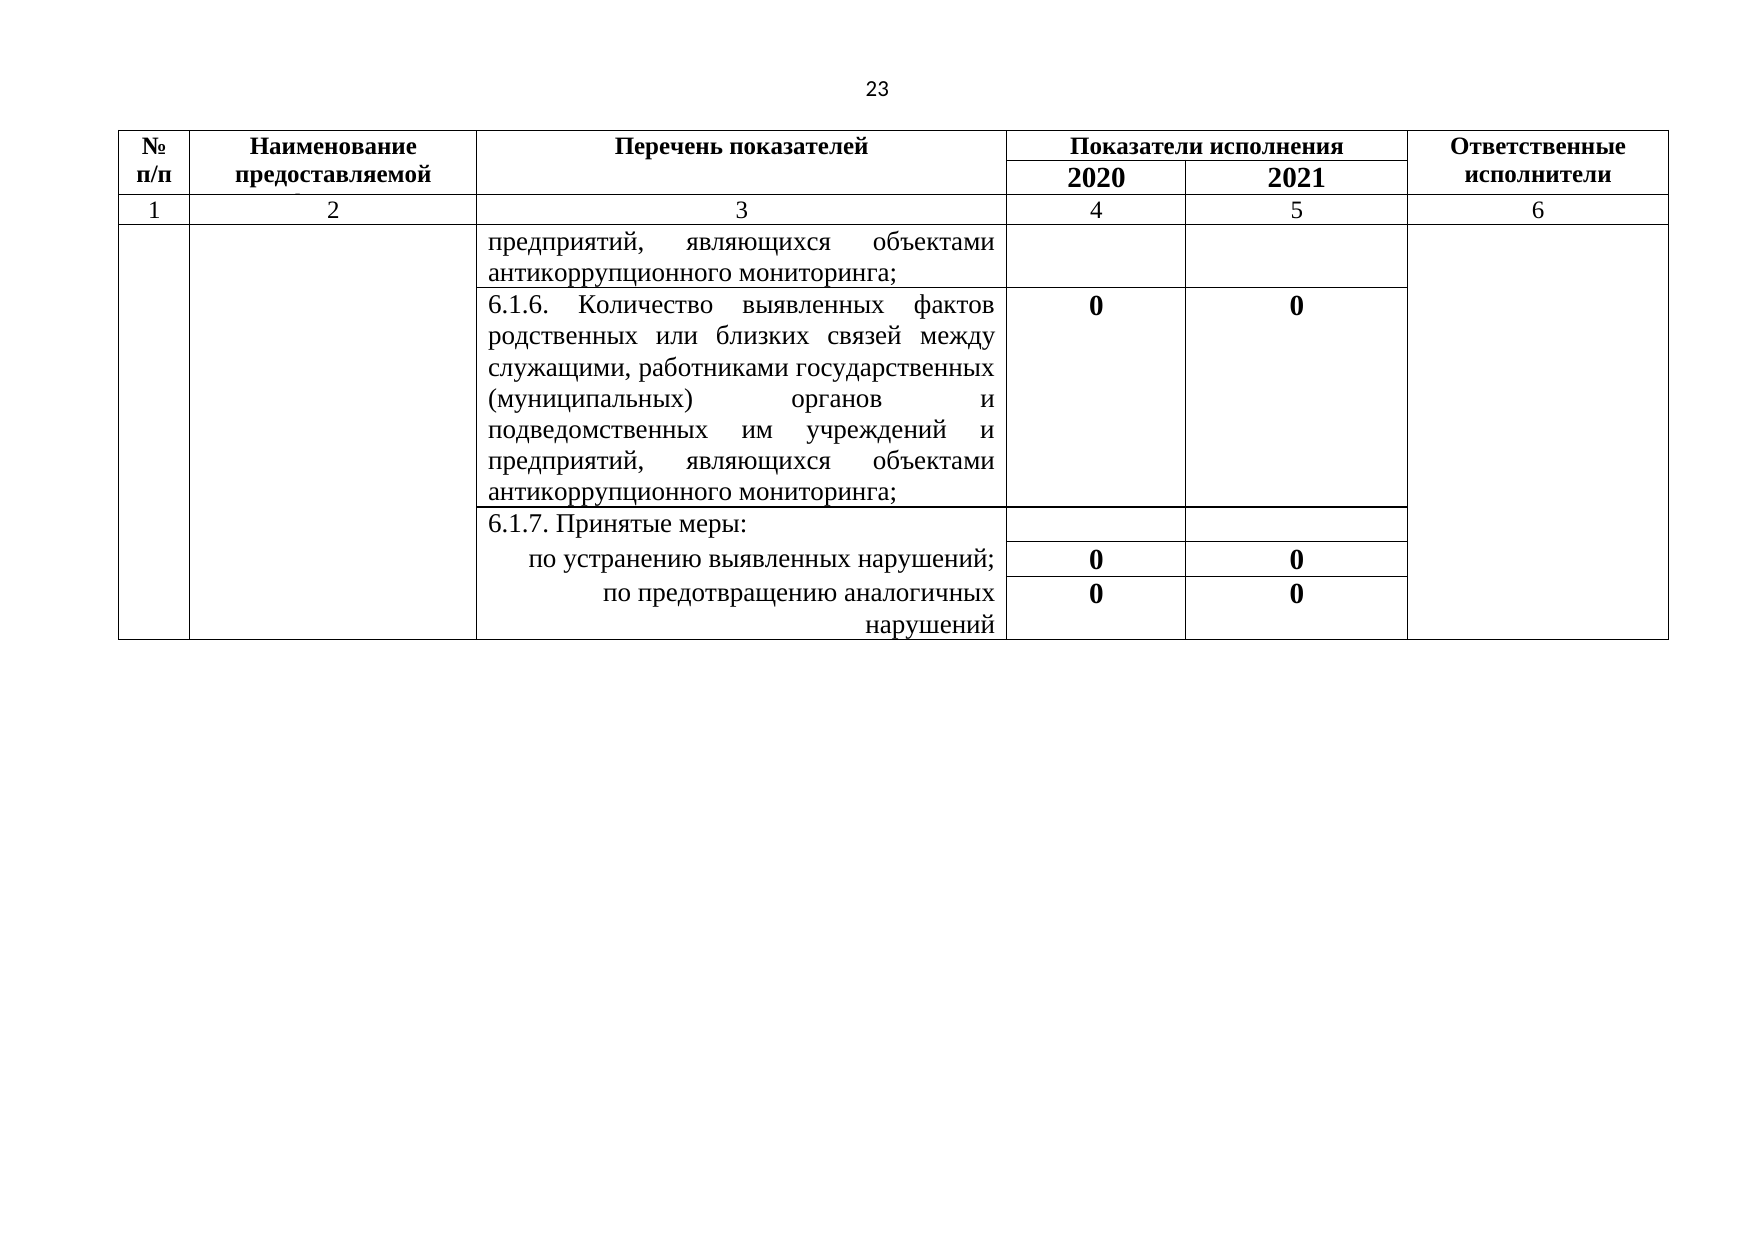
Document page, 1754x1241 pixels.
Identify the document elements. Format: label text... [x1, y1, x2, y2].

table_cell 2 [190, 195, 476, 224]
table_cell 0 [1186, 288, 1407, 506]
table_cell 57 [1007, 225, 1185, 287]
table_cell 5 [1186, 195, 1407, 224]
table_cell 3 [477, 195, 1006, 224]
table_cell 2021 [1186, 161, 1407, 194]
table_header Наименование предоставляемой информации [190, 131, 476, 194]
table_cell 1 [119, 195, 189, 224]
table_cell 6.1.6. Количество выявленных фактов родственных или близких связей между служащими, работниками государственных (муниципальных) органов и подведомственных им учреждений и предприятий, являющихся объектами антикоррупционного мониторинга; [477, 288, 1006, 506]
table_cell 2020 [1007, 161, 1185, 194]
table_cell 4 [1007, 195, 1185, 224]
table_header № п/п [119, 131, 189, 194]
table_cell 0 [1186, 542, 1407, 576]
table_cell [1186, 508, 1407, 541]
table_cell по предотвращению аналогичных нарушений [477, 576, 1006, 639]
table_cell по устранению выявленных нарушений; [477, 541, 1006, 576]
table_header Показатели исполнения [1007, 131, 1407, 159]
table_cell 17 [1186, 225, 1407, 287]
table_cell [1007, 508, 1185, 541]
table_cell 6.1.7. Принятые меры: [477, 508, 1006, 541]
table_cell 0 [1007, 542, 1185, 576]
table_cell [477, 225, 1006, 287]
table_header Ответственные исполнители [1408, 131, 1668, 194]
table_cell 0 [1186, 577, 1407, 639]
table_cell 0 [1007, 577, 1185, 639]
table_header Перечень показателей [477, 131, 1006, 194]
table_cell 6 [1408, 195, 1668, 224]
table_cell 0 [1007, 288, 1185, 506]
